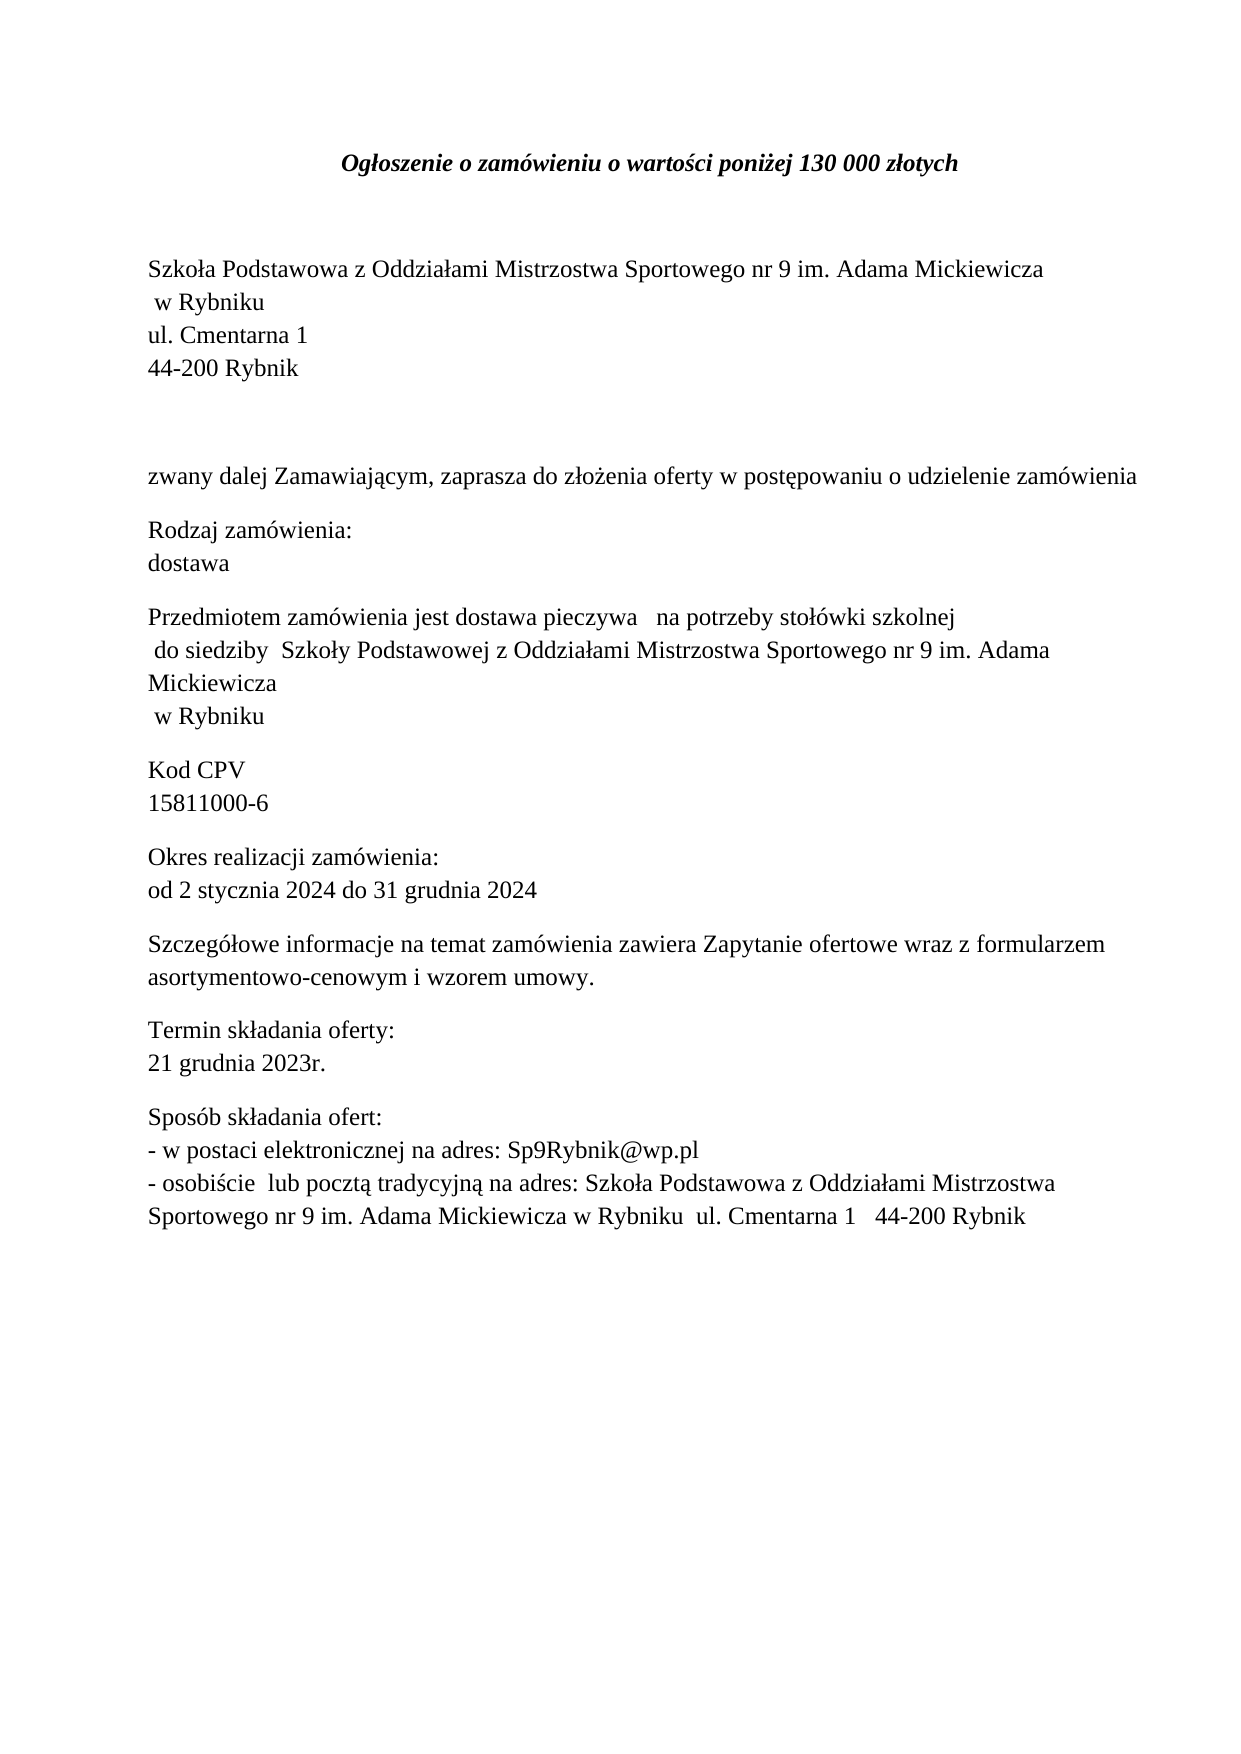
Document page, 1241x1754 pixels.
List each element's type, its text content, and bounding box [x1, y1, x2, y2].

text Termin składania oferty: 21 grudnia 2023r. [148, 1016, 1152, 1077]
text zwany dalej Zamawiającym, zaprasza do złożenia oferty w postępowaniu o udzielenie zamówienia [148, 461, 1152, 490]
text Przedmiotem zamówienia jest dostawa pieczywa na potrzeby stołówki szkolnej do siedziby Szkoły Podstawowej z Oddziałami Mistrzostwa Sportowego nr 9 im. Adama Mickiewicza w Rybniku [148, 602, 1152, 730]
text Rodzaj zamówienia: dostawa [148, 515, 1152, 577]
text Okres realizacji zamówienia: od 2 stycznia 2024 do 31 grudnia 2024 [148, 842, 1152, 903]
text Ogłoszenie o zamówieniu o wartości poniżej 130 000 złotych [148, 148, 1152, 176]
text Sposób składania ofert: - w postaci elektronicznej na adres: Sp9Rybnik@wp.pl - osobiście lub pocztą tradycyjną na adres: Szkoła Podstawowa z Oddziałami Mistrzostwa Sportowego nr 9 im. Adama Mickiewicza w Rybniku ul. Cmentarna 1 44-200 Rybnik [148, 1102, 1152, 1230]
text Kod CPV 15811000-6 [148, 755, 1152, 817]
text Szczegółowe informacje na temat zamówienia zawiera Zapytanie ofertowe wraz z formularzem asortymentowo-cenowym i wzorem umowy. [148, 929, 1152, 990]
text Szkoła Podstawowa z Oddziałami Mistrzostwa Sportowego nr 9 im. Adama Mickiewicza w Rybniku ul. Cmentarna 1 44-200 Rybnik [148, 254, 1152, 382]
